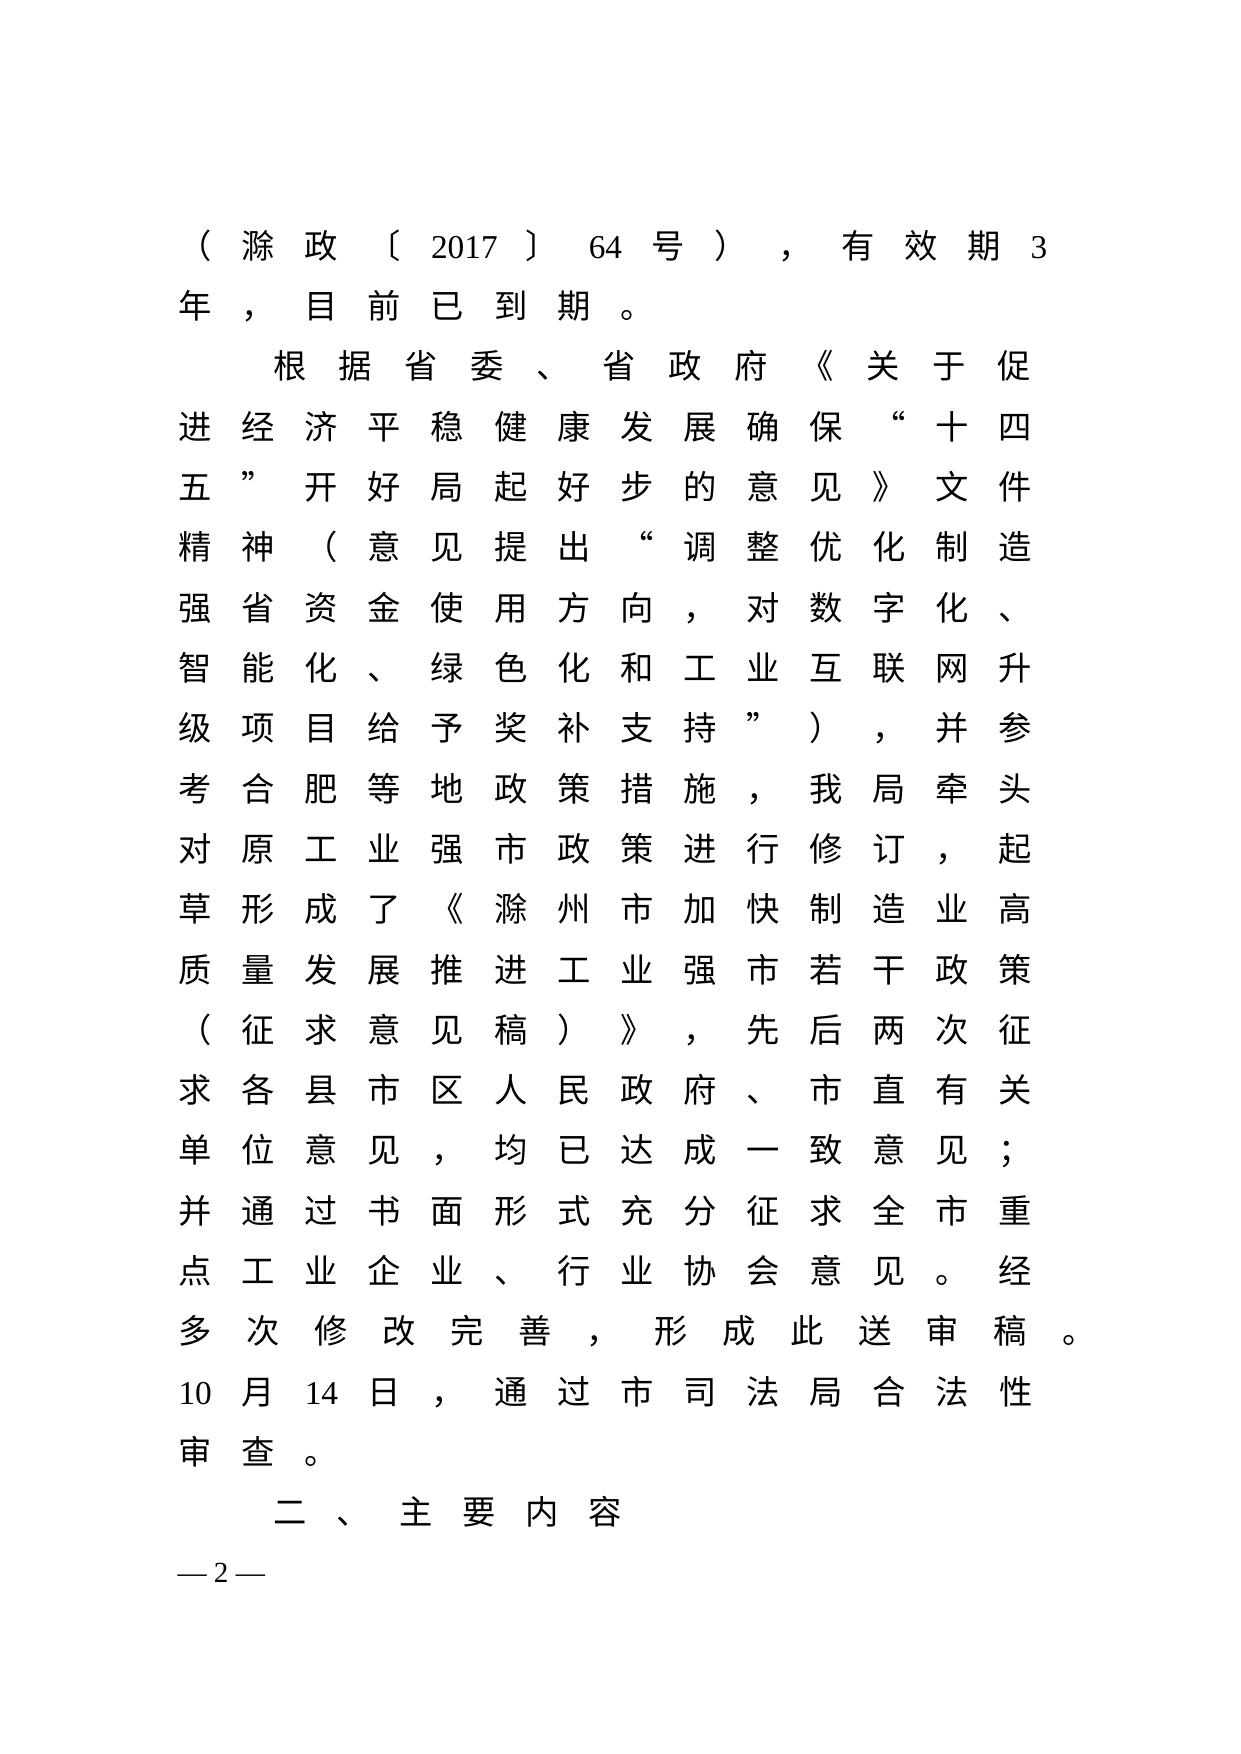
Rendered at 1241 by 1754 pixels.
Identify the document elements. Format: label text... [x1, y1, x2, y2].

text 二、主要内容 [178, 1480, 1062, 1540]
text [178, 213, 1062, 334]
text 根据省委、省政府《关于促进经济平稳健康发展确保“十四五”开好局起好步的意见》文件精神（意见提出“调整优化制造强省资金使用方向，对数字化、智能化、绿色化和工业互联网升级项目给予奖补支持”），并参考合肥等地政策措施，我局牵头对原工业强市政策进行修订，起草形成了《滁州市加快制造业高质量发展推进工业强市若干政策（征求意见稿）》，先后两次征求各县市区人民政府、市直有关单位意见，均已达成一致意见；并通过书面形式充分征求全市重点工业企业、行业协会意见。经多次修改完善，形成此送审稿。10月14日，通过市司法局合法性审查。 [178, 334, 1062, 1480]
